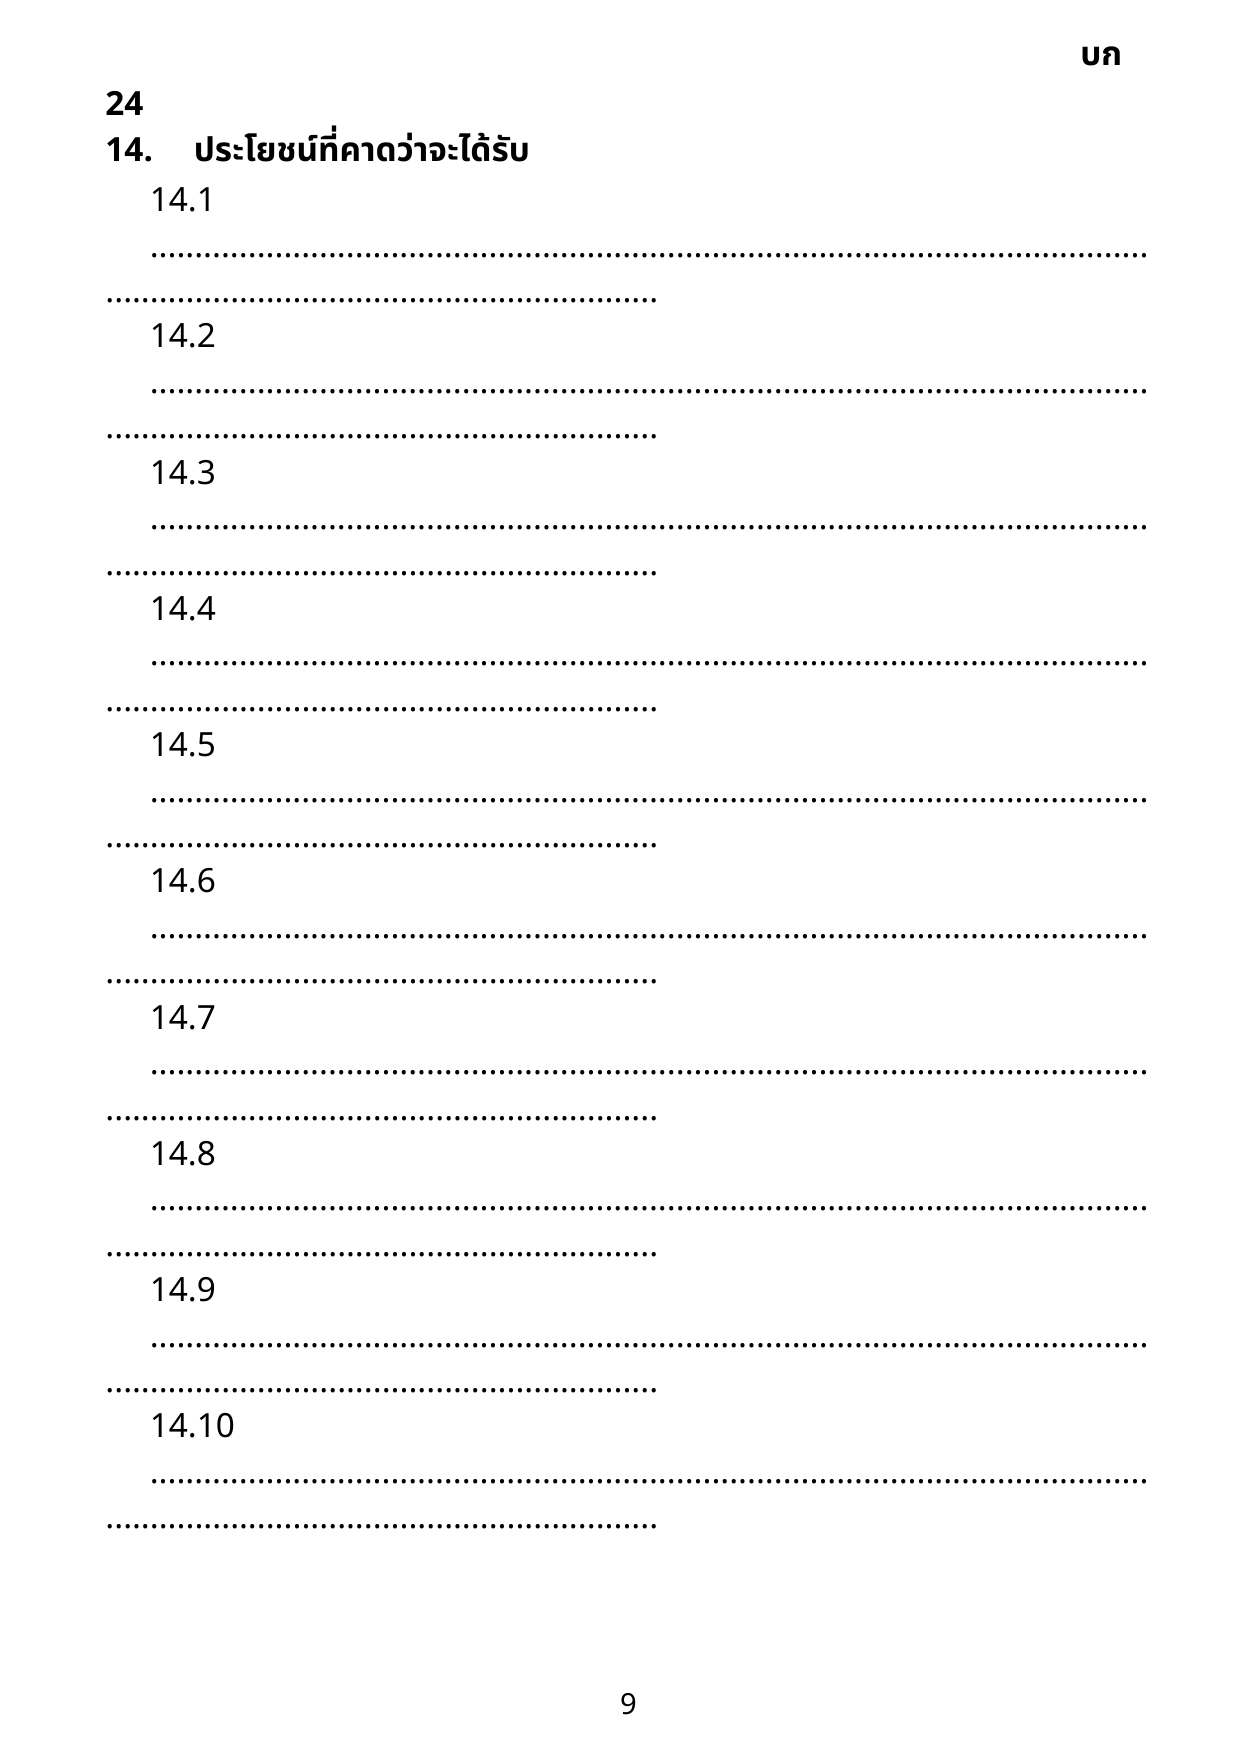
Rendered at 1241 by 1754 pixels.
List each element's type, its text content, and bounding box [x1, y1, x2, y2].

text 14.10 .............................................................................................................................................................................. [105, 1402, 1152, 1538]
text 14.2 .............................................................................................................................................................................. [105, 312, 1152, 448]
text 14.1 .............................................................................................................................................................................. [105, 176, 1152, 312]
text 14.9 .............................................................................................................................................................................. [105, 1266, 1152, 1402]
text 14.7 .............................................................................................................................................................................. [105, 993, 1152, 1130]
text 14.6 .............................................................................................................................................................................. [105, 857, 1152, 993]
text 14.4 .............................................................................................................................................................................. [105, 585, 1152, 721]
text 14. ประโยชน์ที่คาดว่าจะได้รับ [105, 125, 1152, 176]
text 14.3 .............................................................................................................................................................................. [105, 448, 1152, 585]
text 14.5 .............................................................................................................................................................................. [105, 721, 1152, 857]
text 14.8 .............................................................................................................................................................................. [105, 1130, 1152, 1266]
